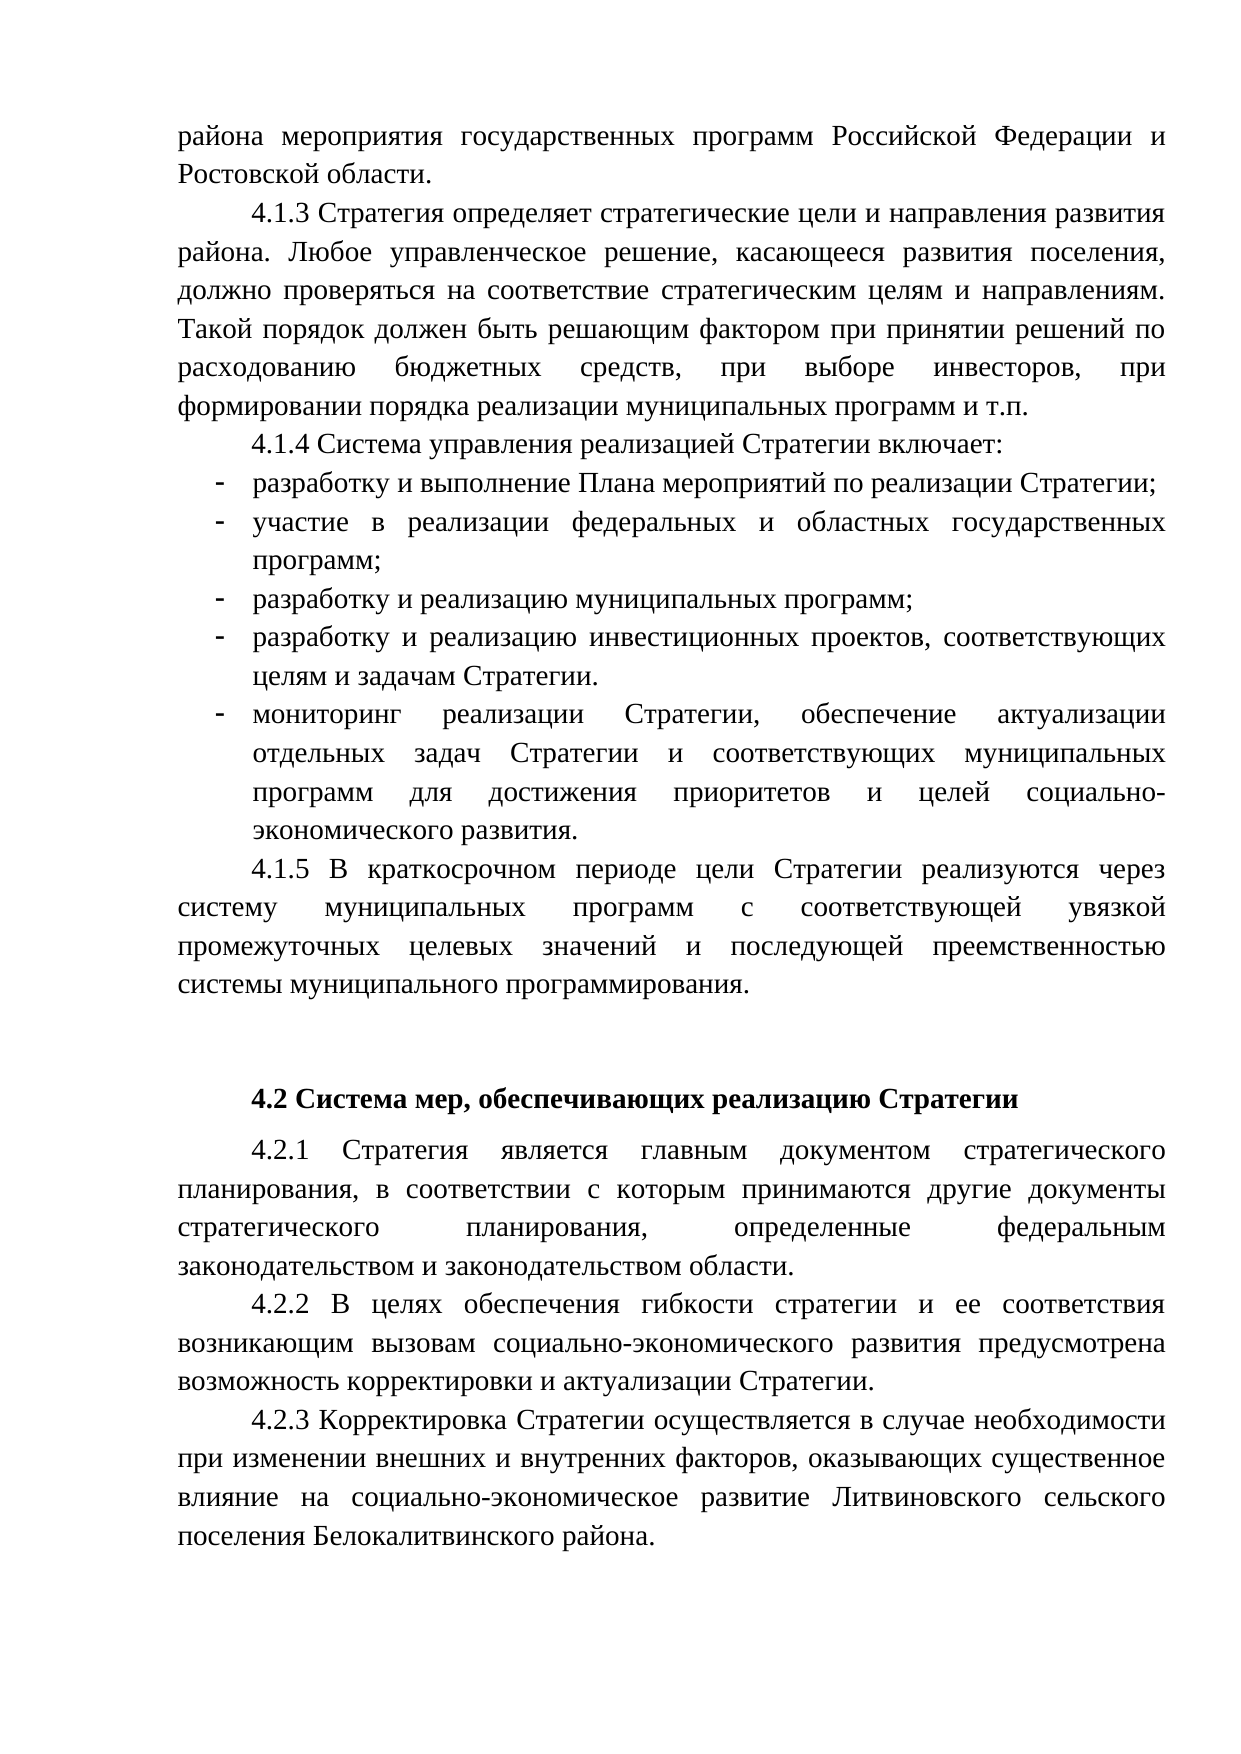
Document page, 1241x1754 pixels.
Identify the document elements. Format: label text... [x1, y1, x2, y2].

text 4.2.1 Стратегия является главным документом стратегического планирования, в соответствии с которым принимаются другие документы стратегического планирования, определенные федеральным законодательством и законодательством области. [177, 1132, 1166, 1281]
list разработку и реализацию инвестиционных проектов, соответствующих целям и задачам Стратегии. [215, 619, 1166, 692]
text 4.2 Система мер, обеспечивающих реализацию Стратегии [177, 1081, 1166, 1115]
list мониторинг реализации Стратегии, обеспечение актуализации отдельных задач Стратегии и соответствующих муниципальных программ для достижения приоритетов и целей социально-экономического развития. [215, 697, 1166, 846]
text 4.2.2 В целях обеспечения гибкости стратегии и ее соответствия возникающим вызовам социально-экономического развития предусмотрена возможность корректировки и актуализации Стратегии. [177, 1286, 1166, 1397]
text 4.1.5 В краткосрочном периоде цели Стратегии реализуются через систему муниципальных программ с соответствующей увязкой промежуточных целевых значений и последующей преемственностью системы муниципального программирования. [177, 851, 1166, 1000]
text 4.2.3 Корректировка Стратегии осуществляется в случае необходимости при изменении внешних и внутренних факторов, оказывающих существенное влияние на социально-экономическое развитие Литвиновского сельского поселения Белокалитвинского района. [177, 1402, 1166, 1551]
list разработку и реализацию муниципальных программ; [215, 581, 1166, 614]
text 4.1.4 Система управления реализацией Стратегии включает: [177, 426, 1166, 460]
text 4.1.3 Стратегия определяет стратегические цели и направления развития района. Любое управленческое решение, касающееся развития поселения, должно проверяться на соответствие стратегическим целям и направлениям. Такой порядок должен быть решающим фактором при принятии решений по расходованию бюджетных средств, при выборе инвесторов, при формировании порядка реализации муниципальных программ и т.п. [177, 195, 1166, 421]
list участие в реализации федеральных и областных государственных программ; [215, 504, 1166, 576]
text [177, 118, 1166, 190]
list разработку и выполнение Плана мероприятий по реализации Стратегии; [215, 465, 1166, 499]
